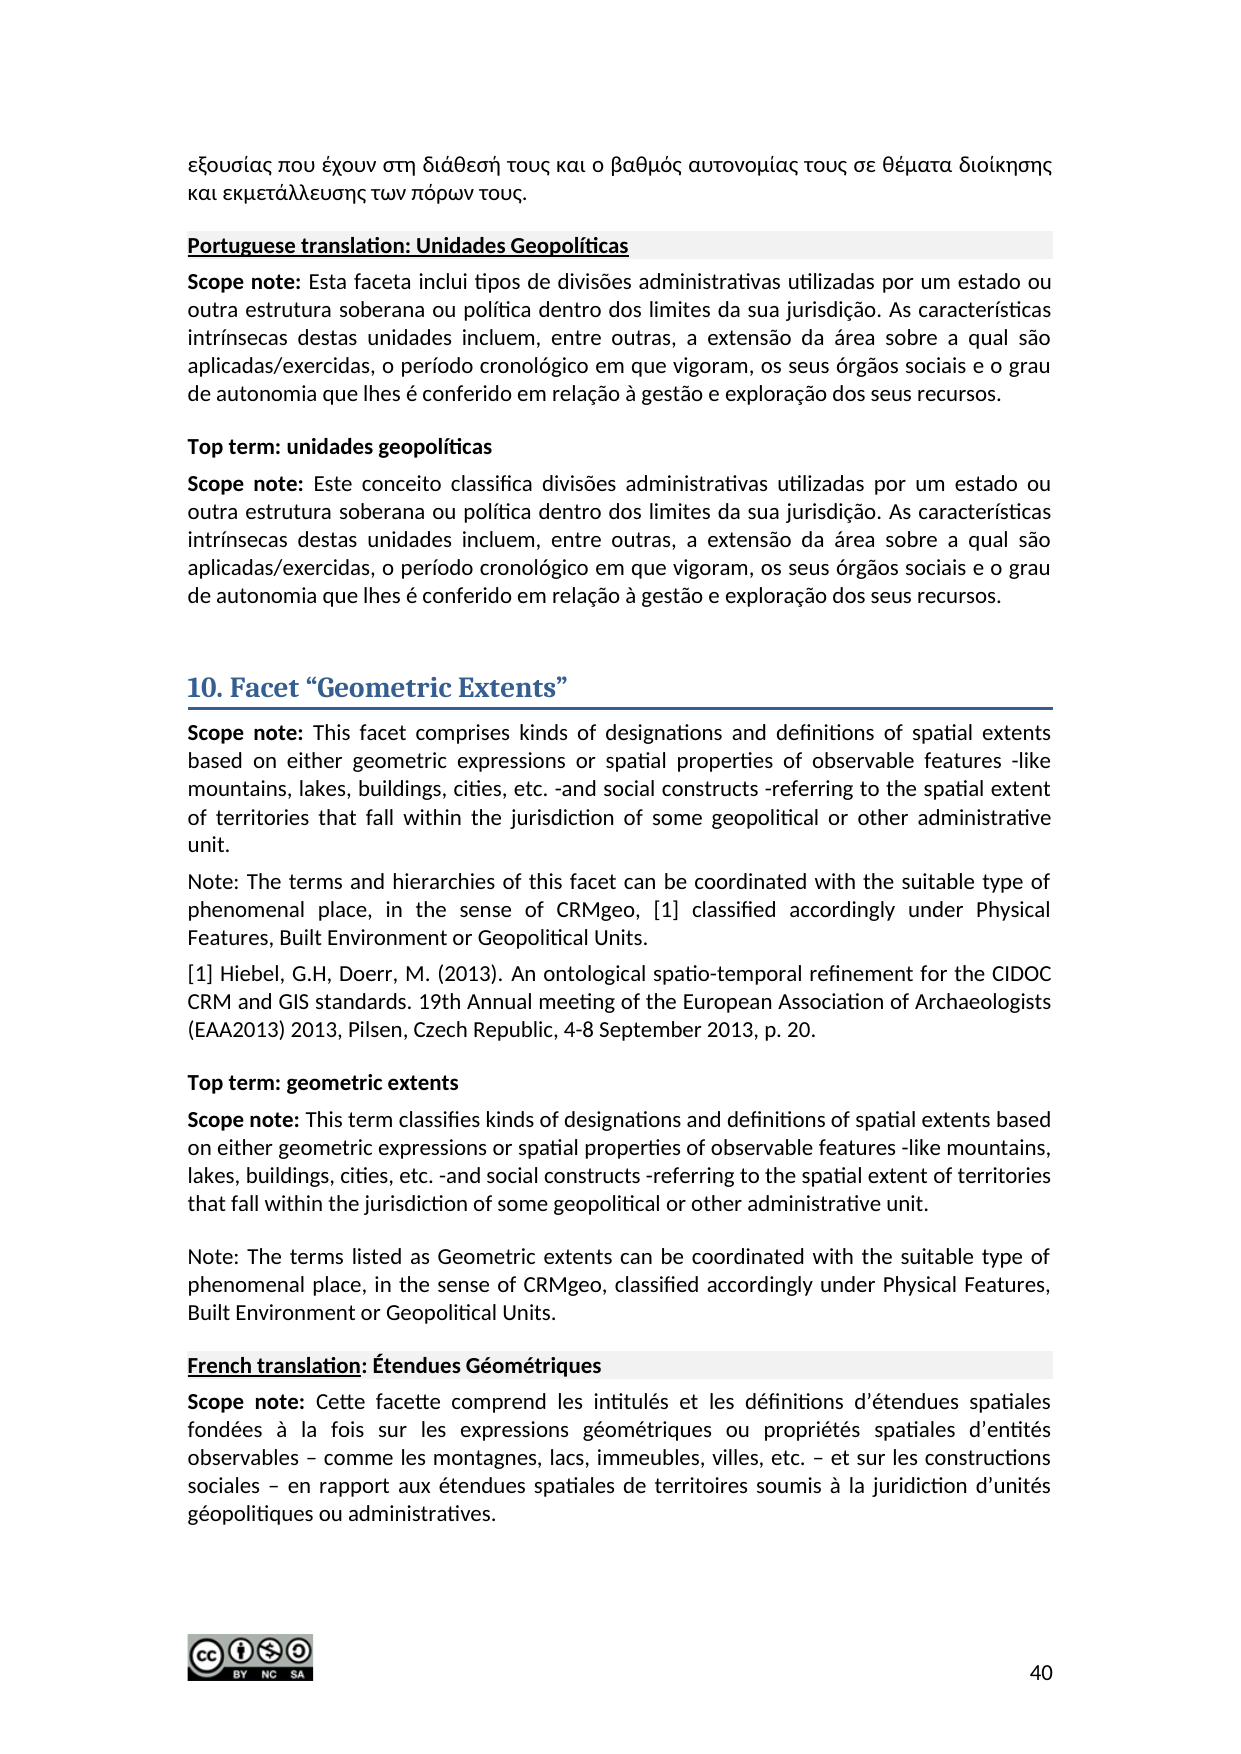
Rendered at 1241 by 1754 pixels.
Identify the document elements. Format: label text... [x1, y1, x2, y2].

text Scope note: This term classifies kinds of designations and definitions of spatial extents based on either geometric expressions or spatial properties of observable features -like mountains, lakes, buildings, cities, etc. -and social constructs -referring to the spatial extent of territories that fall within the jurisdiction of some geopolitical or other administrative unit. [187, 1105, 1053, 1217]
text Scope note: Cette facette comprend les intitulés et les définitions d’étendues spatiales fondées à la fois sur les expressions géométriques ou propriétés spatiales d’entités observables – comme les montagnes, lacs, immeubles, villes, etc. – et sur les constructions sociales – en rapport aux étendues spatiales de territoires soumis à la juridiction d’unités géopolitiques ou administratives. [187, 1387, 1053, 1527]
picture [187, 1634, 314, 1681]
text Scope note: This facet comprises kinds of designations and definitions of spatial extents based on either geometric expressions or spatial properties of observable features -like mountains, lakes, buildings, cities, etc. -and social constructs -referring to the spatial extent of territories that fall within the jurisdiction of some geopolitical or other administrative unit. [187, 718, 1053, 859]
text Top term: geometric extents [187, 1068, 1053, 1096]
subtitle Facet “Geometric Extents” [187, 671, 1053, 710]
text Note: The terms listed as Geometric extents can be coordinated with the suitable type of phenomenal place, in the sense of CRMgeo, classified accordingly under Physical Features, Built Environment or Geopolitical Units. [187, 1242, 1053, 1326]
text Portuguese translation: Unidades Geopolíticas [187, 231, 1053, 259]
text French translation: Étendues Géométriques [187, 1351, 1053, 1379]
text Top term: unidades geopolíticas [187, 432, 1053, 461]
text Scope note: Esta faceta inclui tipos de divisões administrativas utilizadas por um estado ou outra estrutura soberana ou política dentro dos limites da sua jurisdição. As características intrínsecas destas unidades incluem, entre outras, a extensão da área sobre a qual são aplicadas/exercidas, o período cronológico em que vigoram, os seus órgãos sociais e o grau de autonomia que lhes é conferido em relação à gestão e exploração dos seus recursos. [187, 267, 1053, 407]
text Note: The terms and hierarchies of this facet can be coordinated with the suitable type of phenomenal place, in the sense of CRMgeo, [1] classified accordingly under Physical Features, Built Environment or Geopolitical Units. [187, 867, 1053, 951]
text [187, 150, 1053, 206]
text [1] Hiebel, G.H, Doerr, M. (2013). An ontological spatio-temporal refinement for the CIDOC CRM and GIS standards. 19th Annual meeting of the European Association of Archaeologists (EAA2013) 2013, Pilsen, Czech Republic, 4-8 September 2013, p. 20. [187, 959, 1053, 1043]
text Scope note: Este conceito classifica divisões administrativas utilizadas por um estado ou outra estrutura soberana ou política dentro dos limites da sua jurisdição. As características intrínsecas destas unidades incluem, entre outras, a extensão da área sobre a qual são aplicadas/exercidas, o período cronológico em que vigoram, os seus órgãos sociais e o grau de autonomia que lhes é conferido em relação à gestão e exploração dos seus recursos. [187, 469, 1053, 609]
